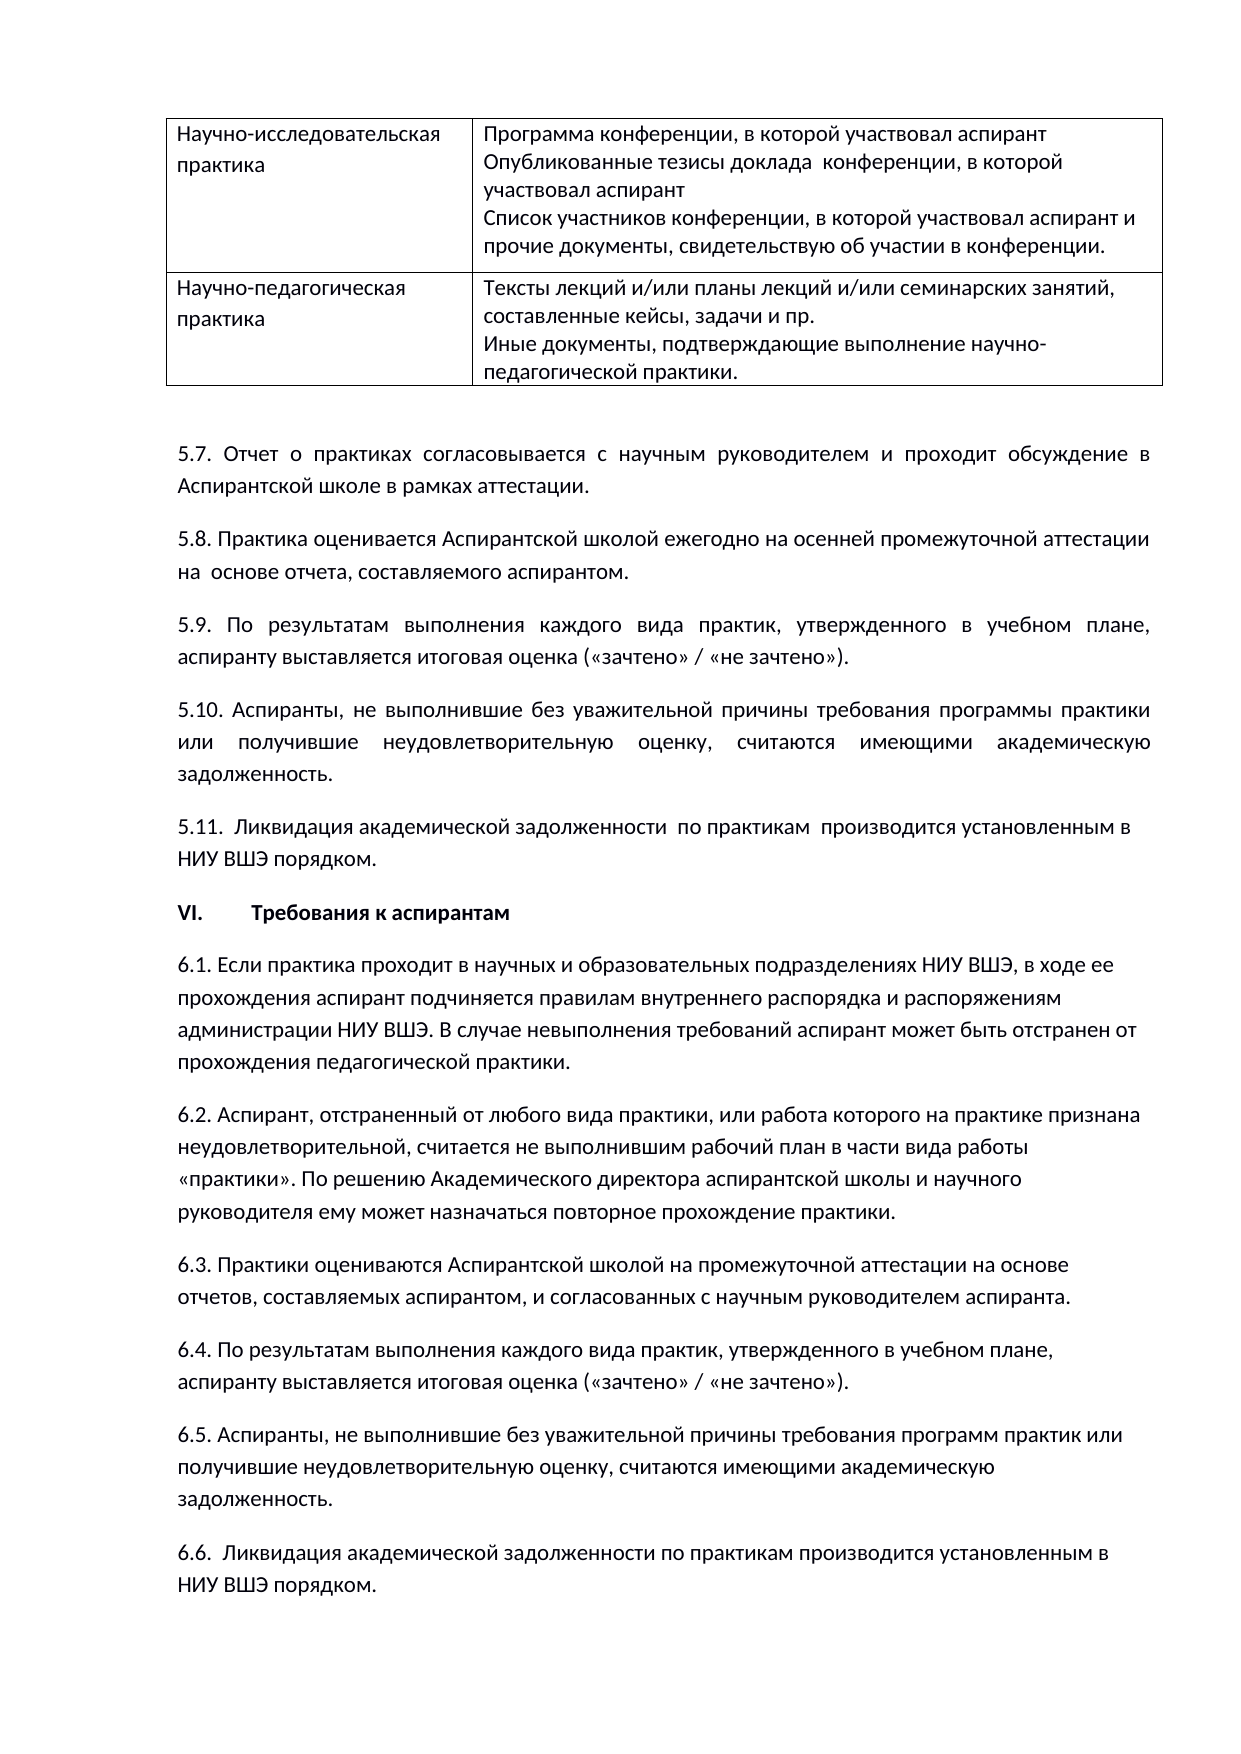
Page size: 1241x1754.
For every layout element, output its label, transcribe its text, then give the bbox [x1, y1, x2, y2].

table_cell Тексты лекций и/или планы лекций и/или семинарских занятий, составленные кейсы, задачи и пр. Иные документы, подтверждающие выполнение научно-педагогической практики. [473, 273, 1162, 385]
text 6.3. Практики оцениваются Аспирантской школой на промежуточной аттестации на основе отчетов, составляемых аспирантом, и согласованных с научным руководителем аспиранта. [177, 1250, 1152, 1310]
text 6.1. Если практика проходит в научных и образовательных подразделениях НИУ ВШЭ, в ходе ее прохождения аспирант подчиняется правилам внутреннего распорядка и распоряжениям администрации НИУ ВШЭ. В случае невыполнения требований аспирант может быть отстранен от прохождения педагогической практики. [177, 951, 1152, 1075]
text 6.5. Аспиранты, не выполнившие без уважительной причины требования программ практик или получившие неудовлетворительную оценку, считаются имеющими академическую задолженность. [177, 1420, 1152, 1513]
text 5.10. Аспиранты, не выполнившие без уважительной причины требования программы практики или получившие неудовлетворительную оценку, считаются имеющими академическую задолженность. [177, 695, 1152, 787]
text 5.11. Ликвидация академической задолженности по практикам производится установленным в НИУ ВШЭ порядком. [177, 812, 1152, 873]
text 5.7. Отчет о практиках согласовывается с научным руководителем и проходит обсуждение в Аспирантской школе в рамках аттестации. [177, 439, 1152, 499]
text 6.6. Ликвидация академической задолженности по практикам производится установленным в НИУ ВШЭ порядком. [177, 1538, 1152, 1598]
text 6.2. Аспирант, отстраненный от любого вида практики, или работа которого на практике признана неудовлетворительной, считается не выполнившим рабочий план в части вида работы «практики». По решению Академического директора аспирантской школы и научного руководителя ему может назначаться повторное прохождение практики. [177, 1100, 1152, 1225]
table_cell Программа конференции, в которой участвовал аспирант Опубликованные тезисы доклада конференции, в которой участвовал аспирант Список участников конференции, в которой участвовал аспирант и прочие документы, свидетельствую об участии в конференции. [473, 119, 1162, 272]
text VI. Требования к аспирантам [177, 898, 1152, 926]
text 5.9. По результатам выполнения каждого вида практик, утвержденного в учебном плане, аспиранту выставляется итоговая оценка («зачтено» / «не зачтено»). [177, 610, 1152, 670]
table_cell Научно-исследовательская практика [167, 119, 472, 272]
text 5.8. Практика оценивается Аспирантской школой ежегодно на осенней промежуточной аттестации на основе отчета, составляемого аспирантом. [177, 524, 1152, 585]
text 6.4. По результатам выполнения каждого вида практик, утвержденного в учебном плане, аспиранту выставляется итоговая оценка («зачтено» / «не зачтено»). [177, 1335, 1152, 1395]
table_cell Научно-педагогическая практика [167, 273, 472, 385]
